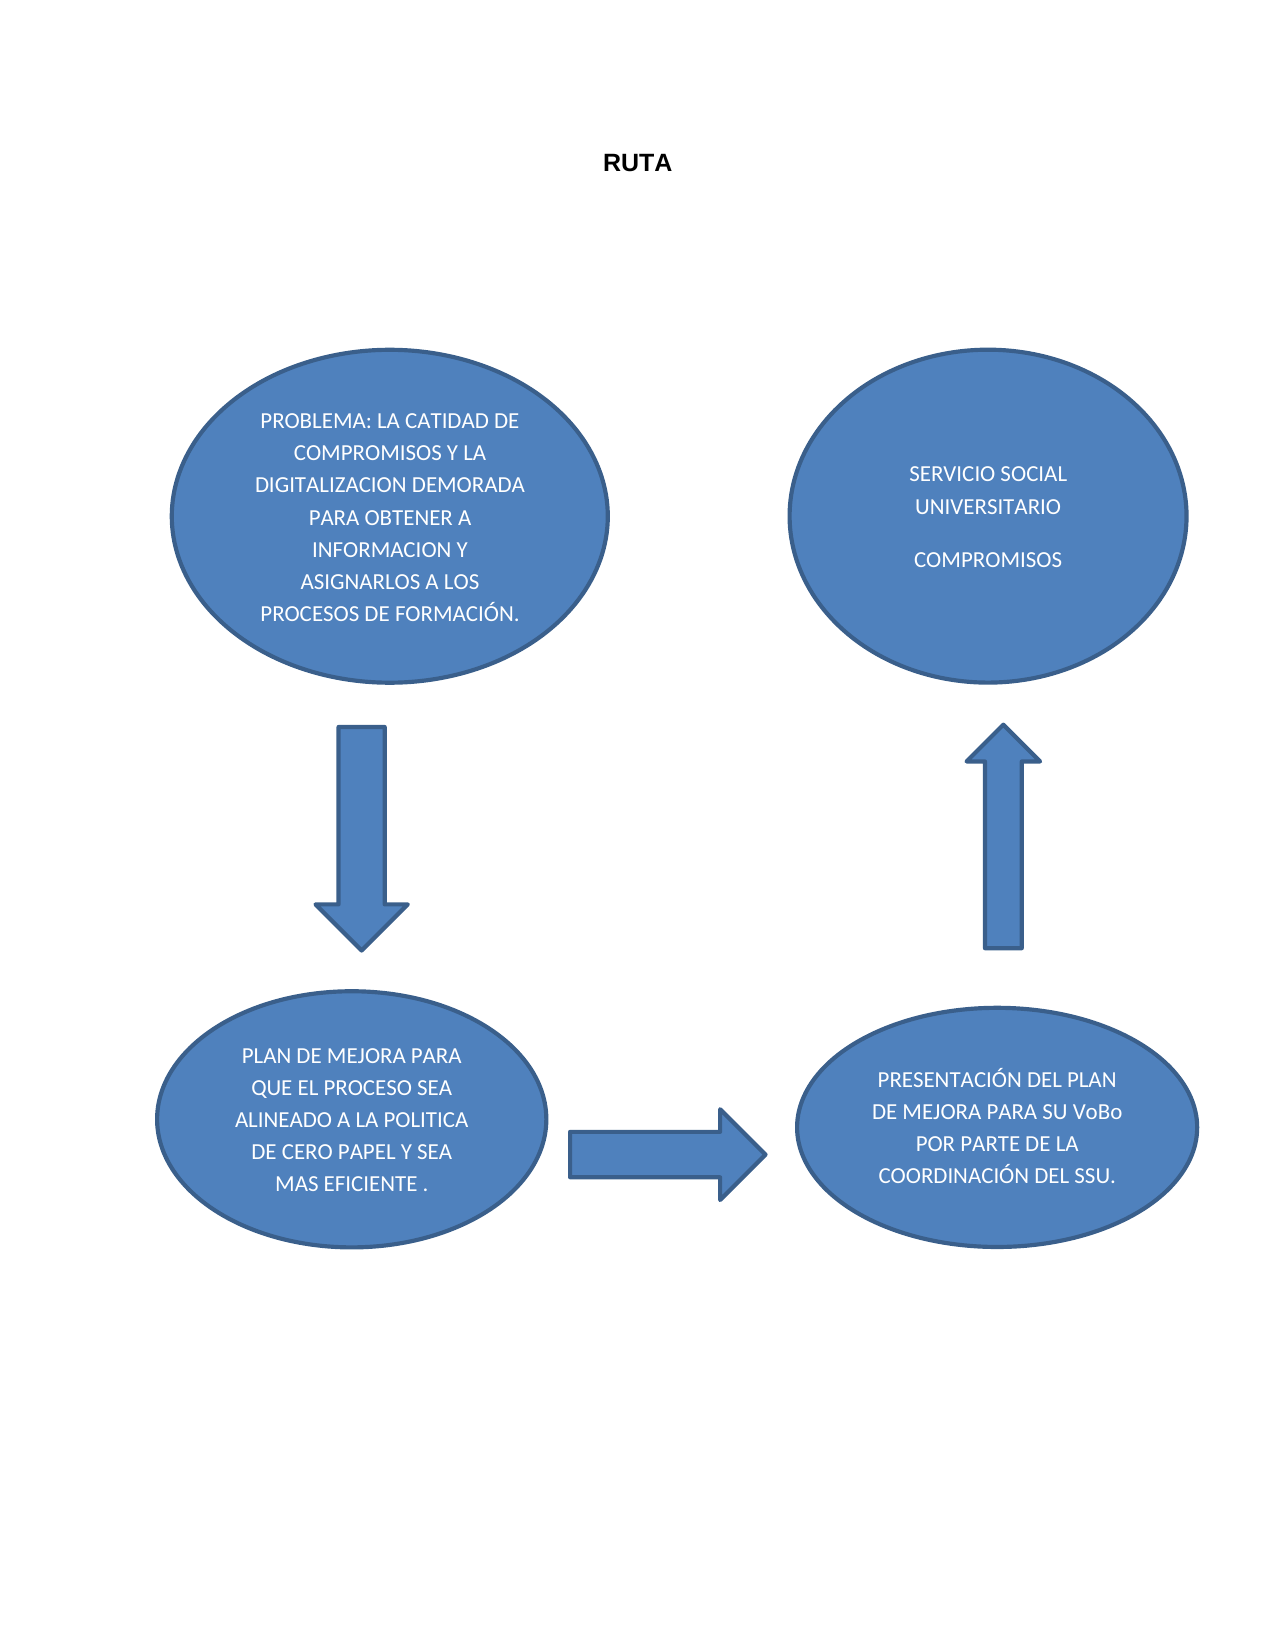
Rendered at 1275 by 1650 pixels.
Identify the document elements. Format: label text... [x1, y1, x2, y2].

text RUTA [177, 148, 1098, 176]
